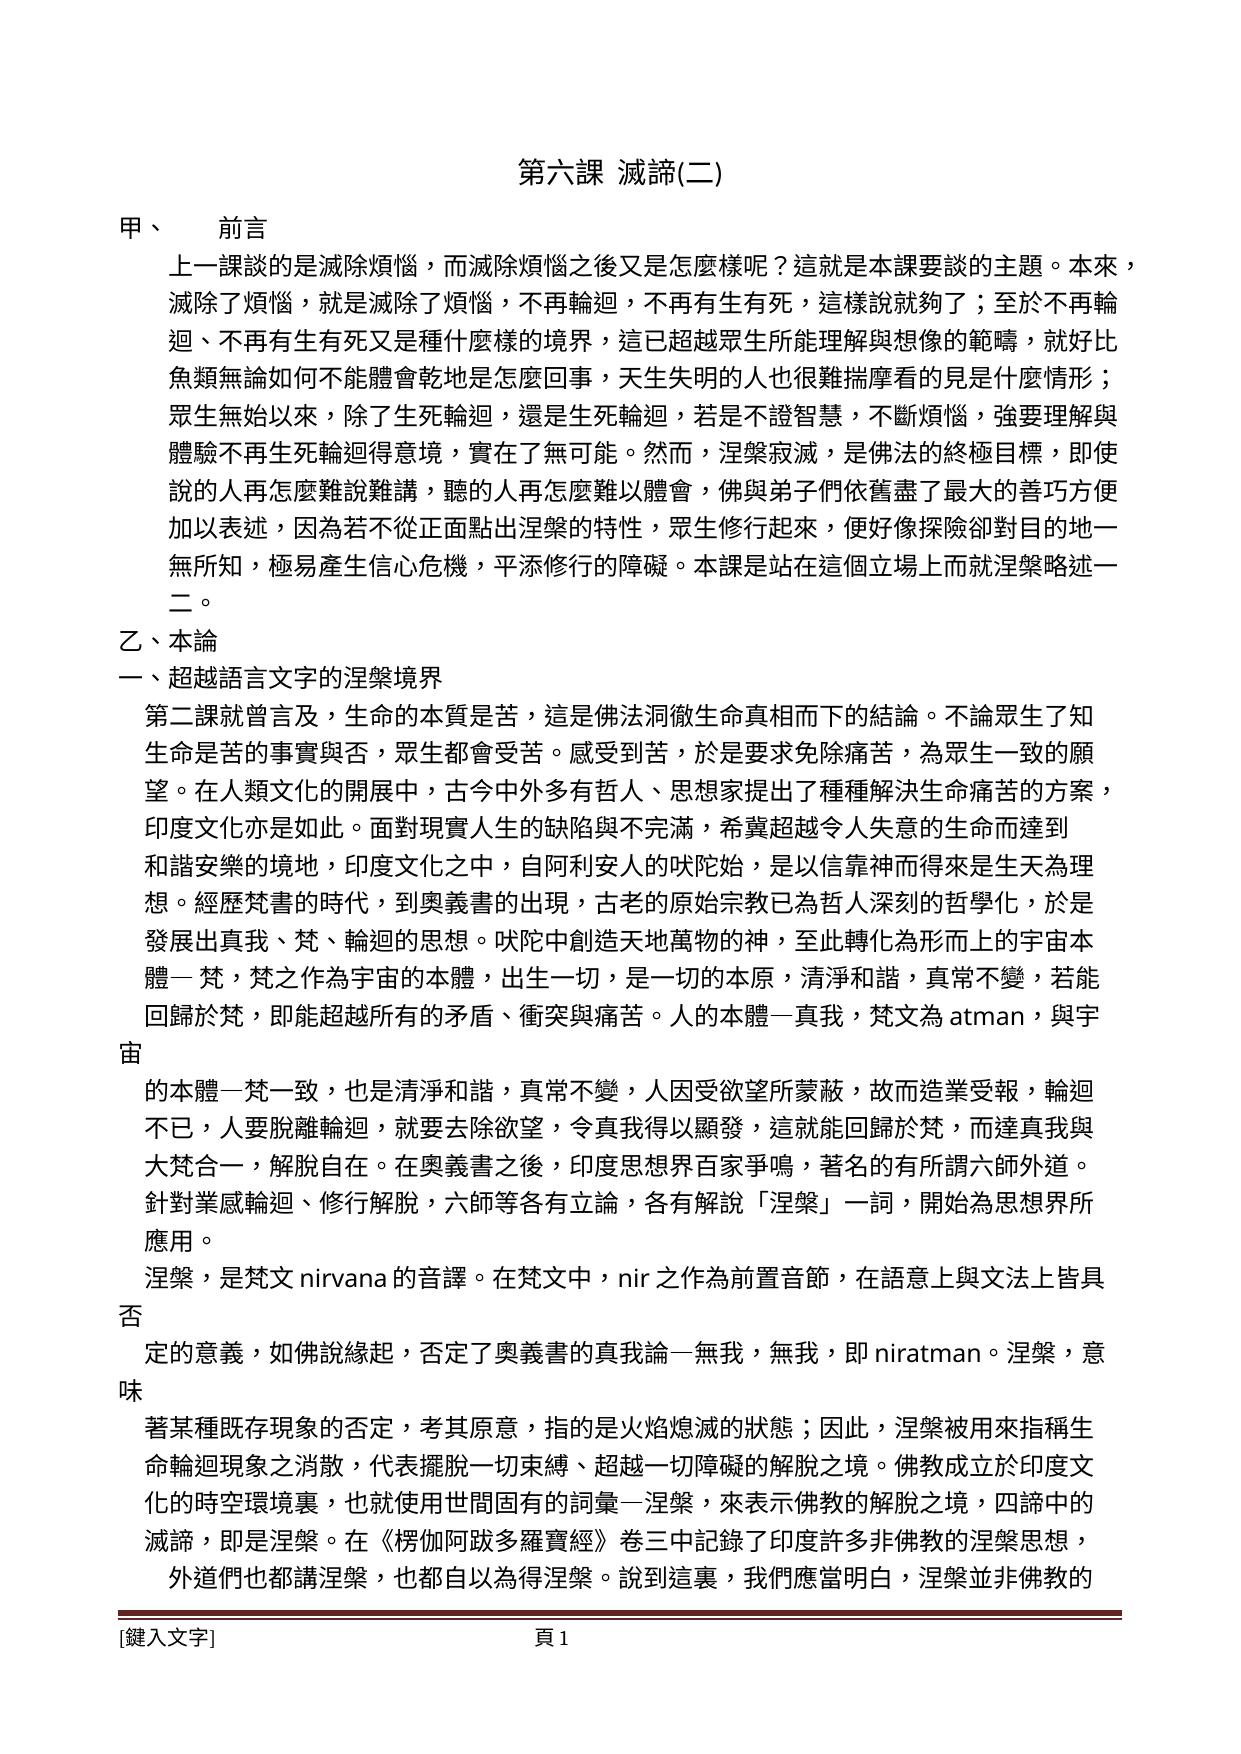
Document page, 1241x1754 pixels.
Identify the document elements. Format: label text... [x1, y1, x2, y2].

text 生命是苦的事實與否，眾生都會受苦。感受到苦，於是要求免除痛苦，為眾生一致的願 [118, 733, 1122, 770]
text 發展出真我、梵、輪迴的思想。吠陀中創造天地萬物的神，至此轉化為形而上的宇宙本 [118, 920, 1122, 958]
text 定的意義，如佛說緣起，否定了奧義書的真我論—無我，無我，即niratman。涅槃，意味 [118, 1333, 1122, 1408]
text 回歸於梵，即能超越所有的矛盾、衝突與痛苦。人的本體—真我，梵文為atman，與宇宙 [118, 995, 1122, 1070]
text 應用。 [118, 1220, 1122, 1258]
text 滅諦，即是涅槃。在《楞伽阿跋多羅寶經》卷三中記錄了印度許多非佛教的涅槃思想， [118, 1520, 1122, 1558]
text 命輪迴現象之消散，代表擺脫一切束縛、超越一切障礙的解脫之境。佛教成立於印度文 [118, 1445, 1122, 1483]
text 不已，人要脫離輪迴，就要去除欲望，令真我得以顯發，這就能回歸於梵，而達真我與 [118, 1108, 1122, 1145]
text 著某種既存現象的否定，考其原意，指的是火焰熄滅的狀態；因此，涅槃被用來指稱生 [118, 1408, 1122, 1445]
text 望。在人類文化的開展中，古今中外多有哲人、思想家提出了種種解決生命痛苦的方案， [118, 770, 1122, 808]
text 大梵合一，解脫自在。在奧義書之後，印度思想界百家爭鳴，著名的有所謂六師外道。 [118, 1145, 1122, 1183]
list 前言 [118, 208, 1122, 245]
text 外道們也都講涅槃，也都自以為得涅槃。說到這裏，我們應當明白，涅槃並非佛教的 [118, 1558, 1122, 1595]
text 想。經歷梵書的時代，到奧義書的出現，古老的原始宗教已為哲人深刻的哲學化，於是 [118, 883, 1122, 920]
text 第六課 滅諦(二) [118, 133, 1122, 208]
list 上一課談的是滅除煩惱，而滅除煩惱之後又是怎麼樣呢？這就是本課要談的主題。本來，滅除了煩惱，就是滅除了煩惱，不再輪迴，不再有生有死，這樣說就夠了；至於不再輪迴、不再有生有死又是種什麼樣的境界，這已超越眾生所能理解與想像的範疇，就好比魚類無論如何不能體會乾地是怎麼回事，天生失明的人也很難揣摩看的見是什麼情形；眾生無始以來，除了生死輪迴，還是生死輪迴，若是不證智慧，不斷煩惱，強要理解與體驗不再生死輪迴得意境，實在了無可能。然而，涅槃寂滅，是佛法的終極目標，即使說的人再怎麼難說難講，聽的人再怎麼難以體會，佛與弟子們依舊盡了最大的善巧方便加以表述，因為若不從正面點出涅槃的特性，眾生修行起來，便好像探險卻對目的地一無所知，極易產生信心危機，平添修行的障礙。本課是站在這個立場上而就涅槃略述一二。 [168, 245, 1122, 620]
text 針對業感輪迴、修行解脫，六師等各有立論，各有解說「涅槃」一詞，開始為思想界所 [118, 1183, 1122, 1220]
text 第二課就曾言及，生命的本質是苦，這是佛法洞徹生命真相而下的結論。不論眾生了知 [118, 695, 1122, 733]
text 乙、本論 [118, 620, 1122, 658]
text 一、超越語言文字的涅槃境界 [118, 658, 1122, 695]
text 體— 梵，梵之作為宇宙的本體，出生一切，是一切的本原，清淨和諧，真常不變，若能 [118, 958, 1122, 995]
text 印度文化亦是如此。面對現實人生的缺陷與不完滿，希冀超越令人失意的生命而達到 [118, 808, 1122, 845]
text 的本體—梵一致，也是清淨和諧，真常不變，人因受欲望所蒙蔽，故而造業受報，輪迴 [118, 1070, 1122, 1108]
text 涅槃，是梵文nirvana的音譯。在梵文中，nir之作為前置音節，在語意上與文法上皆具否 [118, 1258, 1122, 1333]
text 化的時空環境裏，也就使用世間固有的詞彙—涅槃，來表示佛教的解脫之境，四諦中的 [118, 1483, 1122, 1520]
text 和諧安樂的境地，印度文化之中，自阿利安人的吠陀始，是以信靠神而得來是生天為理 [118, 845, 1122, 883]
